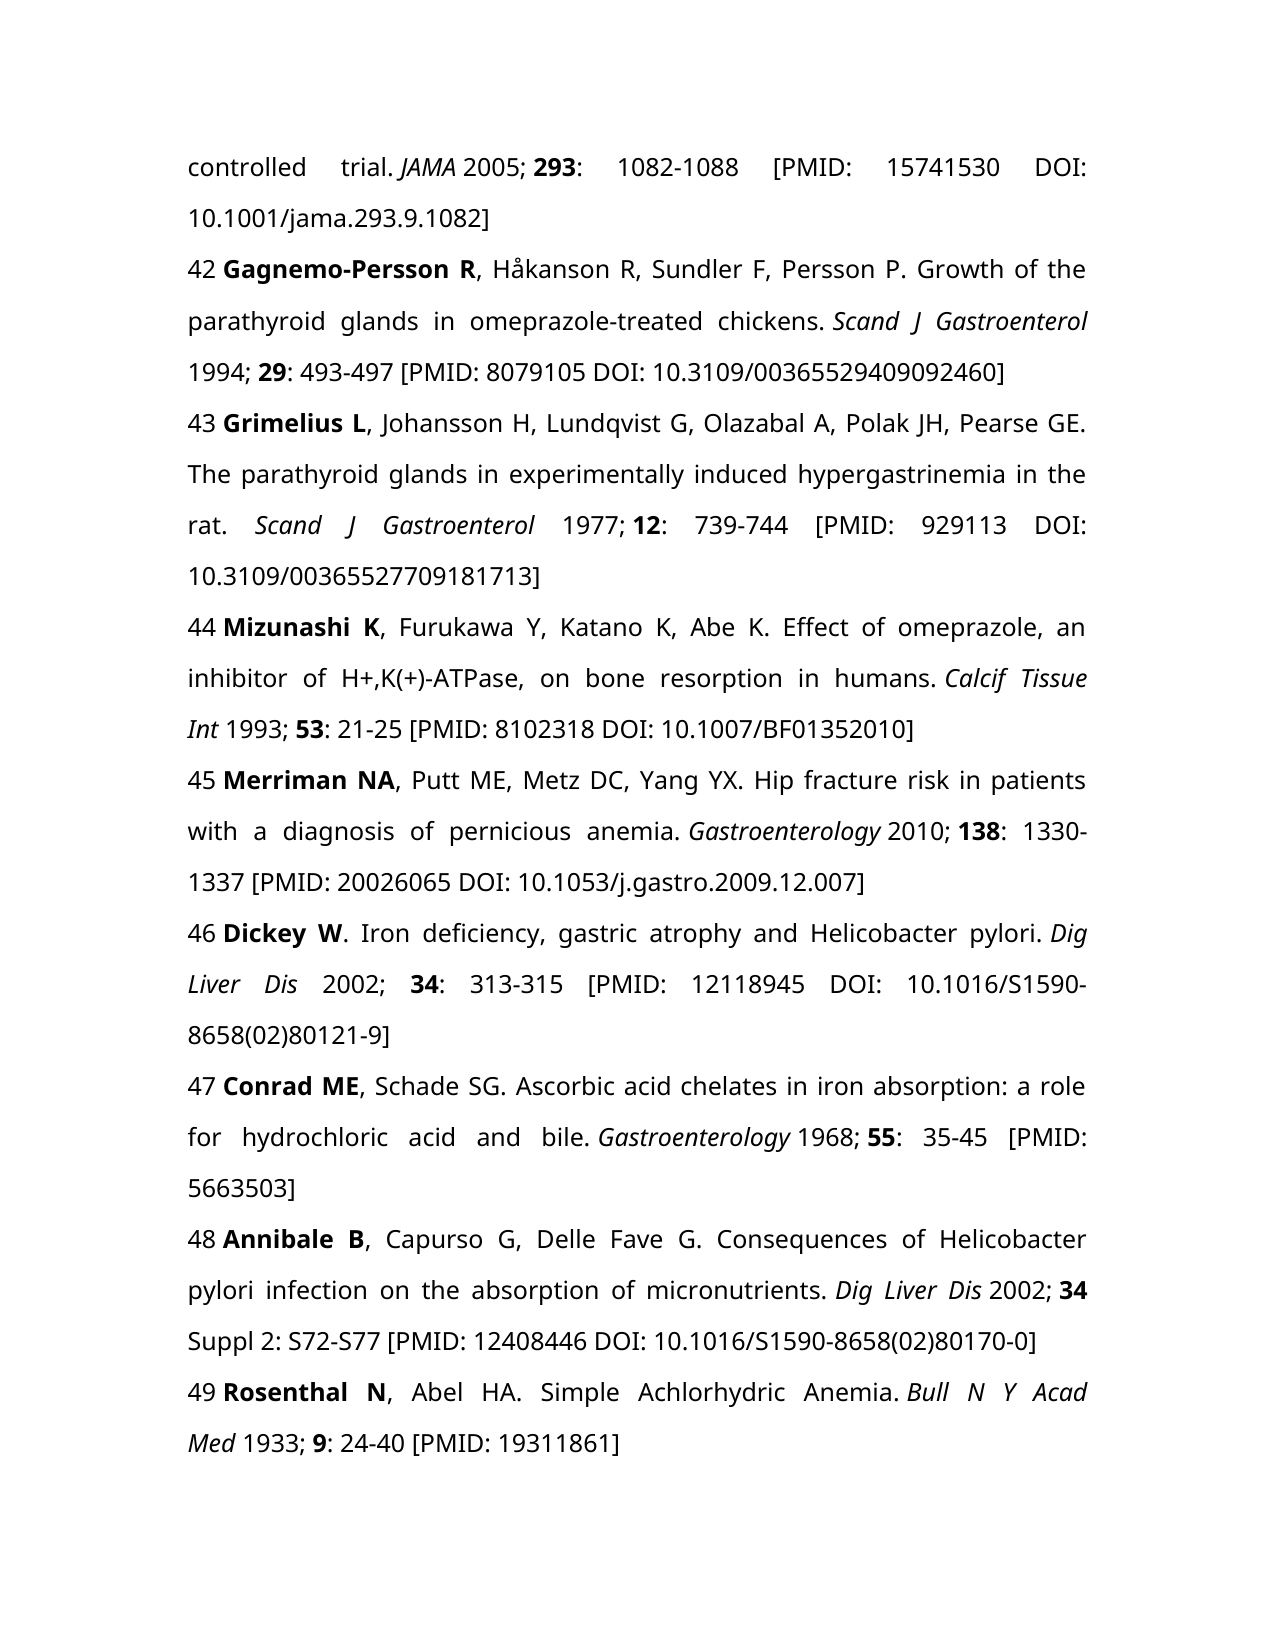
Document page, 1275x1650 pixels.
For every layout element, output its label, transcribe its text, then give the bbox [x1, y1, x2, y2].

text 44 Mizunashi K, Furukawa Y, Katano K, Abe K. Effect of omeprazole, an inhibitor of H+,K(+)-ATPase, on bone resorption in humans. Calcif Tissue Int 1993; 53: 21-25 [PMID: 8102318 DOI: 10.1007/BF01352010] [187, 609, 1087, 746]
text 43 Grimelius L, Johansson H, Lundqvist G, Olazabal A, Polak JH, Pearse GE. The parathyroid glands in experimentally induced hypergastrinemia in the rat. Scand J Gastroenterol 1977; 12: 739-744 [PMID: 929113 DOI: 10.3109/00365527709181713] [187, 405, 1087, 592]
text 45 Merriman NA, Putt ME, Metz DC, Yang YX. Hip fracture risk in patients with a diagnosis of pernicious anemia. Gastroenterology 2010; 138: 1330-1337 [PMID: 20026065 DOI: 10.1053/j.gastro.2009.12.007] [187, 762, 1087, 899]
text 49 Rosenthal N, Abel HA. Simple Achlorhydric Anemia. Bull N Y Acad Med 1933; 9: 24-40 [PMID: 19311861] [187, 1375, 1087, 1460]
text 46 Dickey W. Iron deficiency, gastric atrophy and Helicobacter pylori. Dig Liver Dis 2002; 34: 313-315 [PMID: 12118945 DOI: 10.1016/S1590-8658(02)80121-9] [187, 916, 1087, 1052]
text 47 Conrad ME, Schade SG. Ascorbic acid chelates in iron absorption: a role for hydrochloric acid and bile. Gastroenterology 1968; 55: 35-45 [PMID: 5663503] [187, 1069, 1087, 1205]
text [187, 150, 1087, 235]
text 48 Annibale B, Capurso G, Delle Fave G. Consequences of Helicobacter pylori infection on the absorption of micronutrients. Dig Liver Dis 2002; 34 Suppl 2: S72-S77 [PMID: 12408446 DOI: 10.1016/S1590-8658(02)80170-0] [187, 1222, 1087, 1358]
text 42 Gagnemo-Persson R, Håkanson R, Sundler F, Persson P. Growth of the parathyroid glands in omeprazole-treated chickens. Scand J Gastroenterol 1994; 29: 493-497 [PMID: 8079105 DOI: 10.3109/00365529409092460] [187, 252, 1087, 388]
